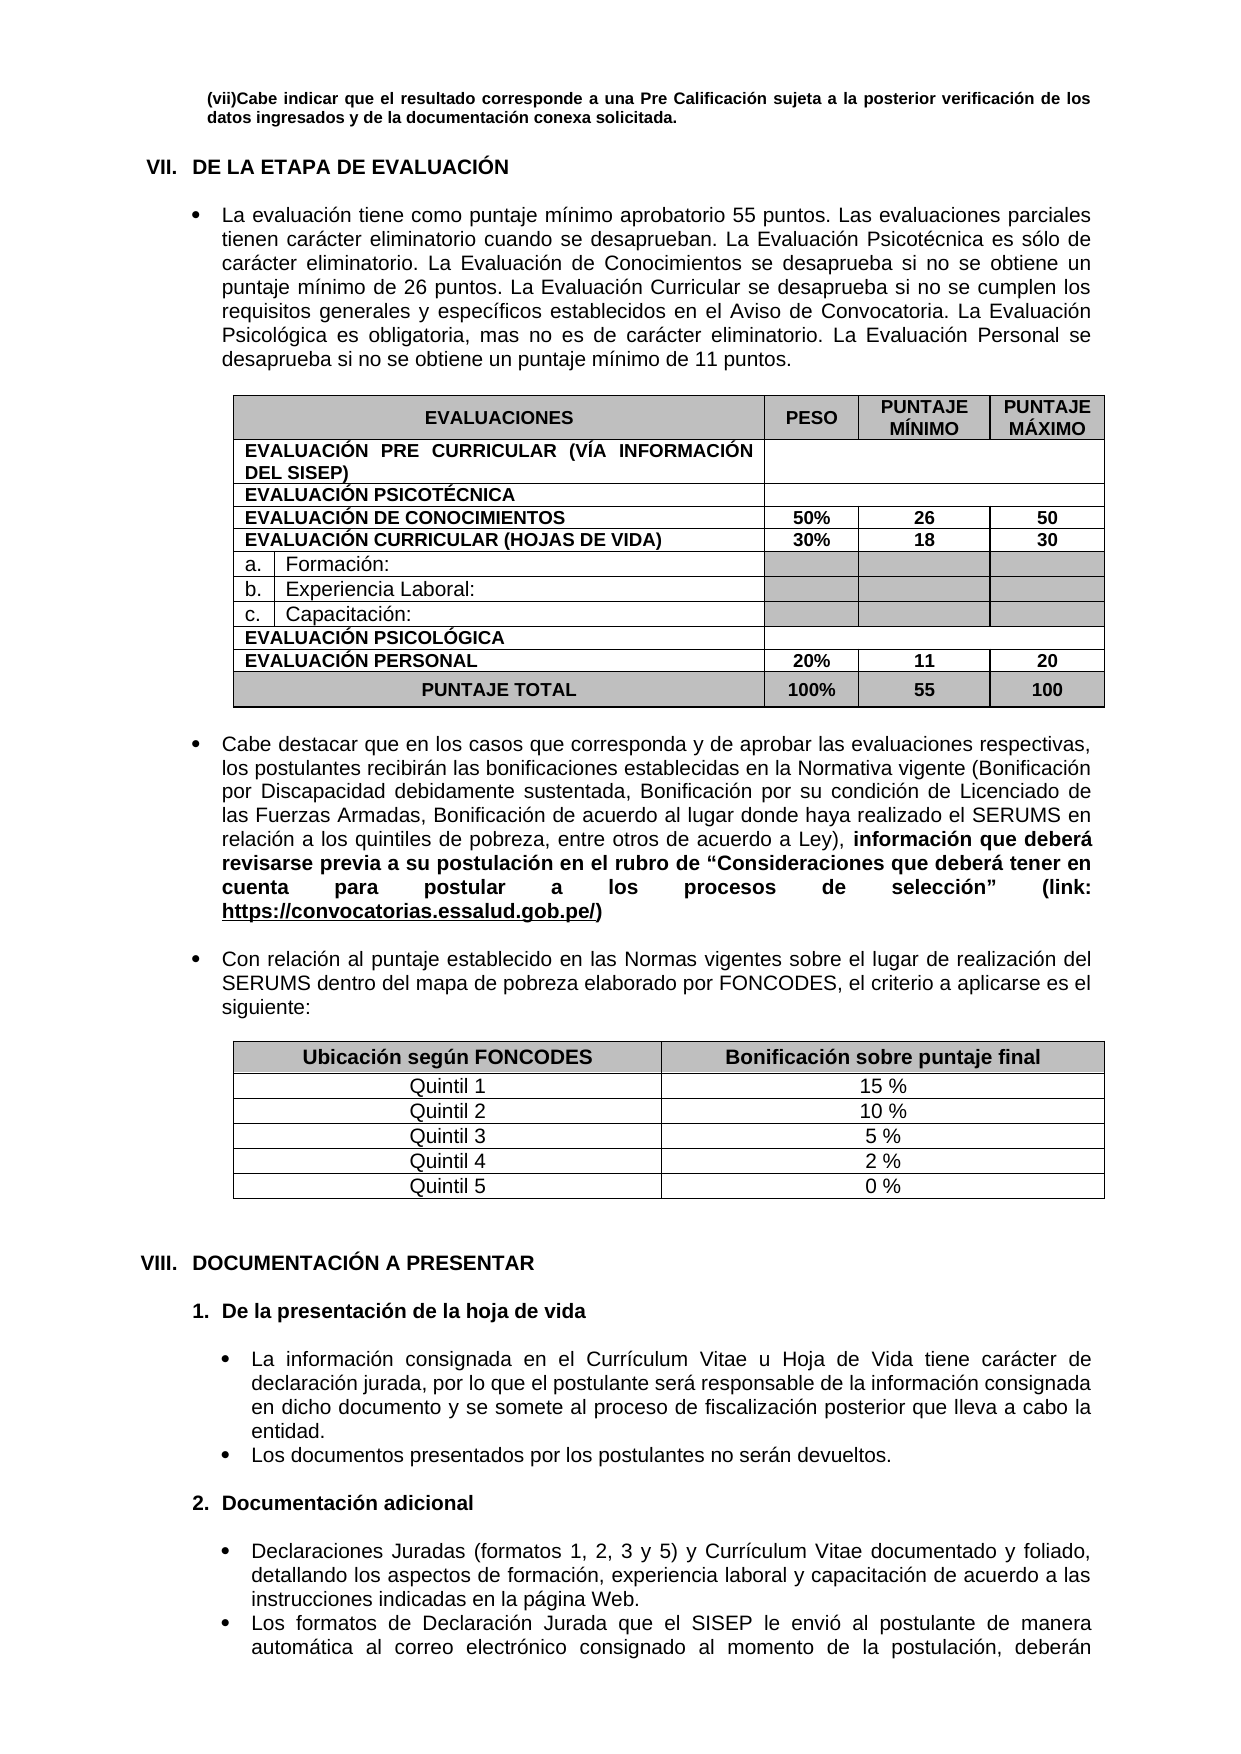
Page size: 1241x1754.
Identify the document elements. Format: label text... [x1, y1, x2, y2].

table_cell [765, 577, 858, 601]
list Declaraciones Juradas (formatos 1, 2, 3 y 5) y Currículum Vitae documentado y foliado, detallando los aspectos de formación, experiencia laboral y capacitación de acuerdo a las instrucciones indicadas en la página Web. [222, 1539, 1092, 1611]
table_cell [991, 577, 1104, 601]
table_cell 20% [765, 650, 858, 671]
table_cell [765, 552, 858, 576]
table_header Bonificación sobre puntaje final [662, 1042, 1104, 1072]
table_cell [991, 552, 1104, 576]
table_cell PUNTAJE TOTAL [234, 672, 764, 706]
table_cell Quintil 3 [234, 1124, 661, 1147]
table_cell Quintil 4 [234, 1149, 661, 1172]
table_cell Quintil 2 [234, 1099, 661, 1122]
table_cell Capacitación: [275, 602, 764, 626]
table_cell [765, 484, 1104, 506]
table_header PUNTAJE MÍNIMO [859, 396, 989, 439]
table_cell Experiencia Laboral: [275, 577, 764, 601]
table_cell Quintil 1 [234, 1074, 661, 1097]
table_header PESO [765, 396, 858, 439]
table_cell a. [234, 552, 274, 576]
table_cell 50% [765, 507, 858, 528]
list Cabe destacar que en los casos que corresponda y de aprobar las evaluaciones respectivas, los postulantes recibirán las bonificaciones establecidas en vigente (Bonificación por Discapacidad debidamente sustentada, Bonificación por su condición de Licenciado de las Fuerzas Armadas, Bonificación de acuerdo al lugar donde haya realizado el SERUMS en relación a los quintiles de pobreza, entre otros de acuerdo a Ley), información que deberá revisarse previa a su postulación en el rubro de “Consideraciones que deberá tener en cuenta para postular a los procesos de selección” (link: https://convocatorias.essalud.gob.pe/) [192, 731, 1092, 923]
table_cell 100% [765, 672, 858, 706]
list DOCUMENTACIÓN A PRESENTAR [177, 1251, 1092, 1275]
table_cell c. [234, 602, 274, 626]
table_cell 26 [859, 507, 989, 528]
table_cell 100 [991, 672, 1104, 706]
table_cell 10 % [662, 1099, 1104, 1122]
table_cell 5 % [662, 1124, 1104, 1147]
table_cell EVALUACIÓN PSICOTÉCNICA [234, 484, 764, 506]
table_cell EVALUACIÓN PSICOLÓGICA [234, 627, 764, 648]
table_cell b. [234, 577, 274, 601]
list Documentación adicional [192, 1491, 1092, 1515]
table_cell 20 [991, 650, 1104, 671]
list Los documentos presentados por los postulantes no serán devueltos. [222, 1443, 1092, 1467]
table_cell Formación: [275, 552, 764, 576]
table_cell 30 [991, 529, 1104, 551]
table_cell [765, 627, 1104, 648]
list La evaluación tiene como puntaje mínimo aprobatorio 55 puntos. Las evaluaciones parciales tienen carácter eliminatorio cuando se desaprueban. La Evaluación Psicotécnica es sólo de carácter eliminatorio. La Evaluación de Conocimientos se desaprueba si no se obtiene un puntaje mínimo de 26 puntos. La Evaluación Curricular se desaprueba si no se cumplen los requisitos generales y específicos establecidos en el Aviso de Convocatoria. La Evaluación Psicológica es obligatoria, mas no es de carácter eliminatorio. La Evaluación Personal se desaprueba si no se obtiene un puntaje mínimo de 11 puntos. [192, 203, 1092, 371]
table_cell 30% [765, 529, 858, 551]
table_cell EVALUACIÓN DE CONOCIMIENTOS [234, 507, 764, 528]
table_cell [859, 577, 989, 601]
table_cell 0 % [662, 1174, 1104, 1197]
table_cell 18 [859, 529, 989, 551]
list La información consignada en el Currículum Vitae u Hoja de Vida tiene carácter de declaración jurada, por lo que el postulante será responsable de la información consignada en dicho documento y se somete al proceso de fiscalización posterior que lleva a cabo la entidad. [222, 1347, 1092, 1443]
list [222, 1611, 1092, 1659]
table_cell [765, 440, 1104, 483]
table_cell EVALUACIÓN PRE CURRICULAR (VÍA INFORMACIÓN DEL SISEP) [234, 440, 764, 483]
table_cell Quintil 5 [234, 1174, 661, 1197]
table_cell [859, 552, 989, 576]
table_cell 50 [991, 507, 1104, 528]
table_cell 2 % [662, 1149, 1104, 1172]
table_header PUNTAJE MÁXIMO [991, 396, 1104, 439]
table_cell 55 [859, 672, 989, 706]
table_cell [991, 602, 1104, 626]
table_cell 11 [859, 650, 989, 671]
table_cell EVALUACIÓN PERSONAL [234, 650, 764, 671]
table_cell 15 % [662, 1074, 1104, 1097]
list De la presentación de la hoja de vida [192, 1299, 1092, 1323]
table_cell [859, 602, 989, 626]
list DE LA ETAPA DE EVALUACIÓN [177, 155, 1092, 179]
table_header Ubicación según FONCODES [234, 1042, 661, 1072]
table_cell [765, 602, 858, 626]
table_header EVALUACIONES [234, 396, 764, 439]
list Con relación al puntaje establecido en las Normas vigentes sobre el lugar de realización del SERUMS dentro del mapa de pobreza elaborado por FONCODES, el criterio a aplicarse es el siguiente: [192, 947, 1092, 1019]
table_cell EVALUACIÓN CURRICULAR (HOJAS DE VIDA) [234, 529, 764, 551]
list (vii)Cabe indicar que el resultado corresponde a una Pre Calificación sujeta a la posterior verificación de los datos ingresados y de la documentación conexa solicitada. [207, 89, 1092, 127]
